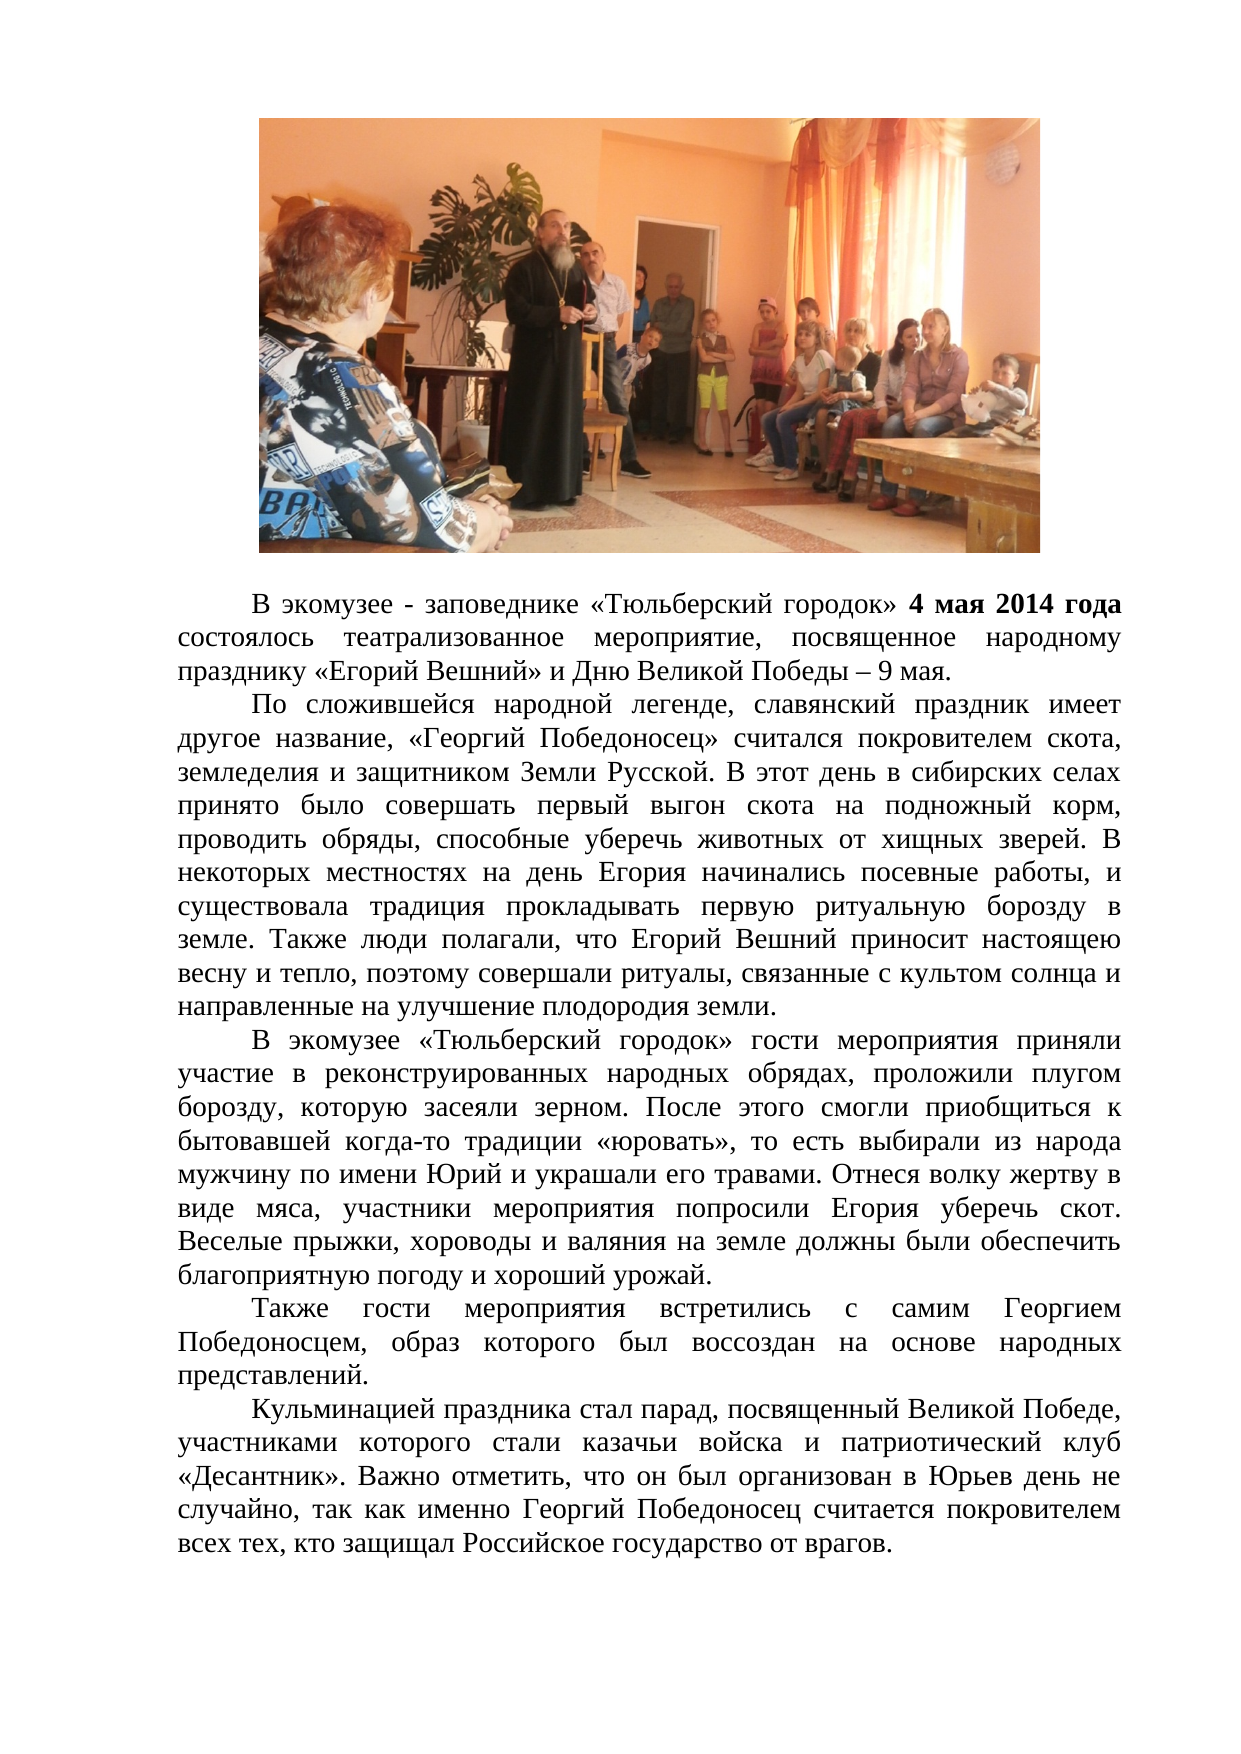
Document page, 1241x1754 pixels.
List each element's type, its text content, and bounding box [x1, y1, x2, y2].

text Также гости мероприятия встретились с самим Георгием Победоносцем, образ которого был воссоздан на основе народных представлений. [177, 1290, 1122, 1391]
text В экомузее «Тюльберский городок» гости мероприятия приняли участие в реконструированных народных обрядах, проложили плугом борозду, которую засеяли зерном. После этого смогли приобщиться к бытовавшей когда-то традиции «юровать», то есть выбирали из народа мужчину по имени Юрий и украшали его травами. Отнеся волку жертву в виде мяса, участники мероприятия попросили Егория уберечь скот. Веселые прыжки, хороводы и валяния на земле должны были обеспечить благоприятную погоду и хороший урожай. [177, 1022, 1122, 1290]
text Кульминацией праздника стал парад, посвященный Великой Победе, участниками которого стали казачьи войска и патриотический клуб «Десантник». Важно отметить, что он был организован в Юрьев день не случайно, так как именно Георгий Победоносец считается покровителем всех тех, кто защищал Российское государство от врагов. [177, 1391, 1122, 1559]
text По сложившейся народной легенде, славянский праздник имеет другое название, «Георгий Победоносец» считался покровителем скота, земледелия и защитником Земли Русской. В этот день в сибирских селах принято было совершать первый выгон скота на подножный корм, проводить обряды, способные уберечь животных от хищных зверей. В некоторых местностях на день Егория начинались посевные работы, и существовала традиция прокладывать первую ритуальную борозду в земле. Также люди полагали, что Егорий Вешний приносит настоящею весну и тепло, поэтому совершали ритуалы, связанные с культом солнца и направленные на улучшение плодородия земли. [177, 687, 1122, 1022]
text В экомузее - заповеднике «Тюльберский городок» 4 мая 2014 года состоялось театрализованное мероприятие, посвященное народному празднику «Егорий Вешний» и Дню Великой Победы – 9 мая. [177, 586, 1122, 687]
picture [259, 118, 1041, 553]
